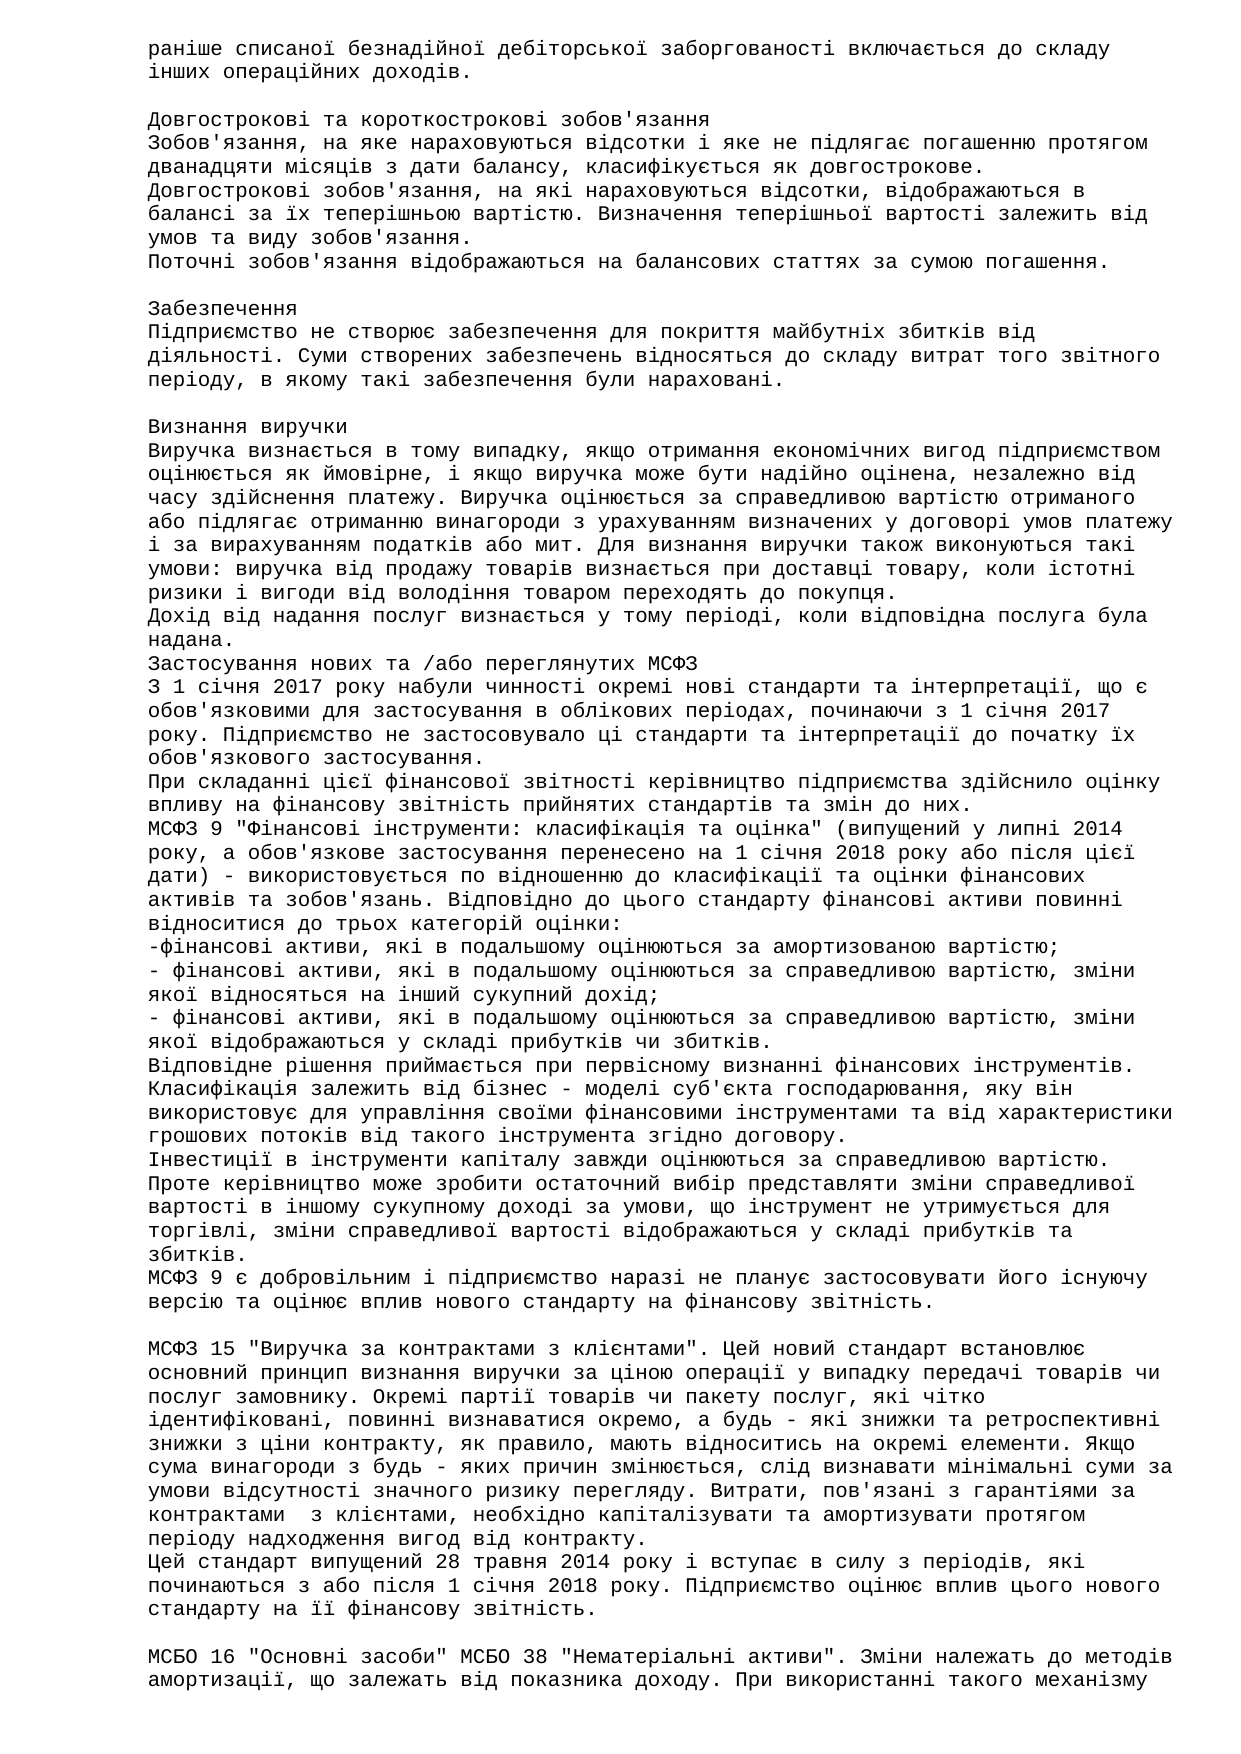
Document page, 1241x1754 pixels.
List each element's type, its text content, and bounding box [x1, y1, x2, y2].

text Довгостроковi зобов'язання, на якi нараховуються вiдсотки, вiдображаються в балансi за їх теперiшньою вартiстю. Визначення теперiшньої вартостi залежить вiд умов та виду зобов'язання. [148, 180, 1181, 251]
text З 1 сiчня 2017 року набули чинностi окремi новi стандарти та iнтерпретацiї, що є обов'язковими для застосування в облiкових перiодах, починаючи з 1 сiчня 2017 року. Пiдприємство не застосовувало цi стандарти та iнтерпретацiї до початку їх обов'язкового застосування. [148, 676, 1181, 771]
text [148, 38, 1181, 85]
text Поточнi зобов'язання вiдображаються на балансових статтях за сумою погашення. [148, 251, 1181, 274]
text -фiнансовi активи, якi в подальшому оцiнюються за амортизованою вартiстю; [148, 936, 1181, 960]
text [148, 1646, 1181, 1693]
text МСФЗ 9 є добровiльним i пiдприємство наразi не планує застосовувати його iснуючу версiю та оцiнює вплив нового стандарту на фiнансову звiтнiсть. [148, 1267, 1181, 1315]
text Пiдприємство не створює забезпечення для покриття майбутнiх збиткiв вiд дiяльностi. Суми створених забезпечень вiдносяться до складу витрат того звiтного перiоду, в якому такi забезпечення були нарахованi. [148, 322, 1181, 392]
text Зобов'язання, на яке нараховуються вiдсотки i яке не пiдлягає погашенню протягом дванадцяти мiсяцiв з дати балансу, класифiкується як довгострокове. [148, 132, 1181, 180]
text Виручка визнається в тому випадку, якщо отримання економiчних вигод пiдприємством оцiнюється як ймовiрне, i якщо виручка може бути надiйно оцiнена, незалежно вiд часу здiйснення платежу. Виручка оцiнюється за справедливою вартiстю отриманого або пiдлягає отриманню винагороди з урахуванням визначених у договорi умов платежу i за вирахуванням податкiв або мит. Для визнання виручки також виконуються такi умови: виручка вiд продажу товарiв визнається при доставцi товару, коли iстотнi ризики i вигоди вiд володiння товаром переходять до покупця. [148, 440, 1181, 605]
text МСФЗ 15 "Виручка за контрактами з клiєнтами". Цей новий стандарт встановлює основний принцип визнання виручки за цiною операцiї у випадку передачi товарiв чи послуг замовнику. Окремi партiї товарiв чи пакету послуг, якi чiтко iдентифiкованi, повиннi визнаватися окремо, а будь - якi знижки та ретроспективнi знижки з цiни контракту, як правило, мають вiдноситись на окремi елементи. Якщо сума винагороди з будь - яких причин змiнюється, слiд визнавати мiнiмальнi суми за умови вiдсутностi значного ризику перегляду. Витрати, пов'язанi з гарантiями за контрактами з клiєнтами, необхiдно капiталiзувати та амортизувати протягом перiоду надходження вигод вiд контракту. [148, 1338, 1181, 1551]
text Забезпечення [148, 298, 1181, 322]
text При складаннi цiєї фiнансової звiтностi керiвництво пiдприємства здiйснило оцiнку впливу на фiнансову звiтнiсть прийнятих стандартiв та змiн до них. [148, 771, 1181, 818]
text - фiнансовi активи, якi в подальшому оцiнюються за справедливою вартiстю, змiни якої вiдображаються у складi прибуткiв чи збиткiв. [148, 1007, 1181, 1054]
text Довгостроковi та короткостроковi зобов'язання [148, 109, 1181, 132]
text Визнання виручки [148, 416, 1181, 440]
text Iнвестицiї в iнструменти капiталу завжди оцiнюються за справедливою вартiстю. Проте керiвництво може зробити остаточний вибiр представляти змiни справедливої вартостi в iншому сукупному доходi за умови, що iнструмент не утримується для торгiвлi, змiни справедливої вартостi вiдображаються у складi прибуткiв та збиткiв. [148, 1149, 1181, 1267]
text - фiнансовi активи, якi в подальшому оцiнюються за справедливою вартiстю, змiни якої вiдносяться на iнший сукупний дохiд; [148, 960, 1181, 1007]
text МСФЗ 9 "Фiнансовi iнструменти: класифiкацiя та оцiнка" (випущений у липнi 2014 року, а обов'язкове застосування перенесено на 1 сiчня 2018 року або пiсля цiєї дати) - використовується по вiдношенню до класифiкацiї та оцiнки фiнансових активiв та зобов'язань. Вiдповiдно до цього стандарту фiнансовi активи повиннi вiдноситися до трьох категорiй оцiнки: [148, 818, 1181, 936]
text Застосування нових та /або переглянутих МСФЗ [148, 653, 1181, 676]
text Цей стандарт випущений 28 травня 2014 року i вступає в силу з перiодiв, якi починаються з або пiсля 1 сiчня 2018 року. Пiдприємство оцiнює вплив цього нового стандарту на її фiнансову звiтнiсть. [148, 1551, 1181, 1622]
text Вiдповiдне рiшення приймається при первiсному визнаннi фiнансових iнструментiв. Класифiкацiя залежить вiд бiзнес - моделi суб'єкта господарювання, яку вiн використовує для управлiння своїми фiнансовими iнструментами та вiд характеристики грошових потокiв вiд такого iнструмента згiдно договору. [148, 1054, 1181, 1149]
text Дохiд вiд надання послуг визнається у тому перiодi, коли вiдповiдна послуга була надана. [148, 605, 1181, 653]
